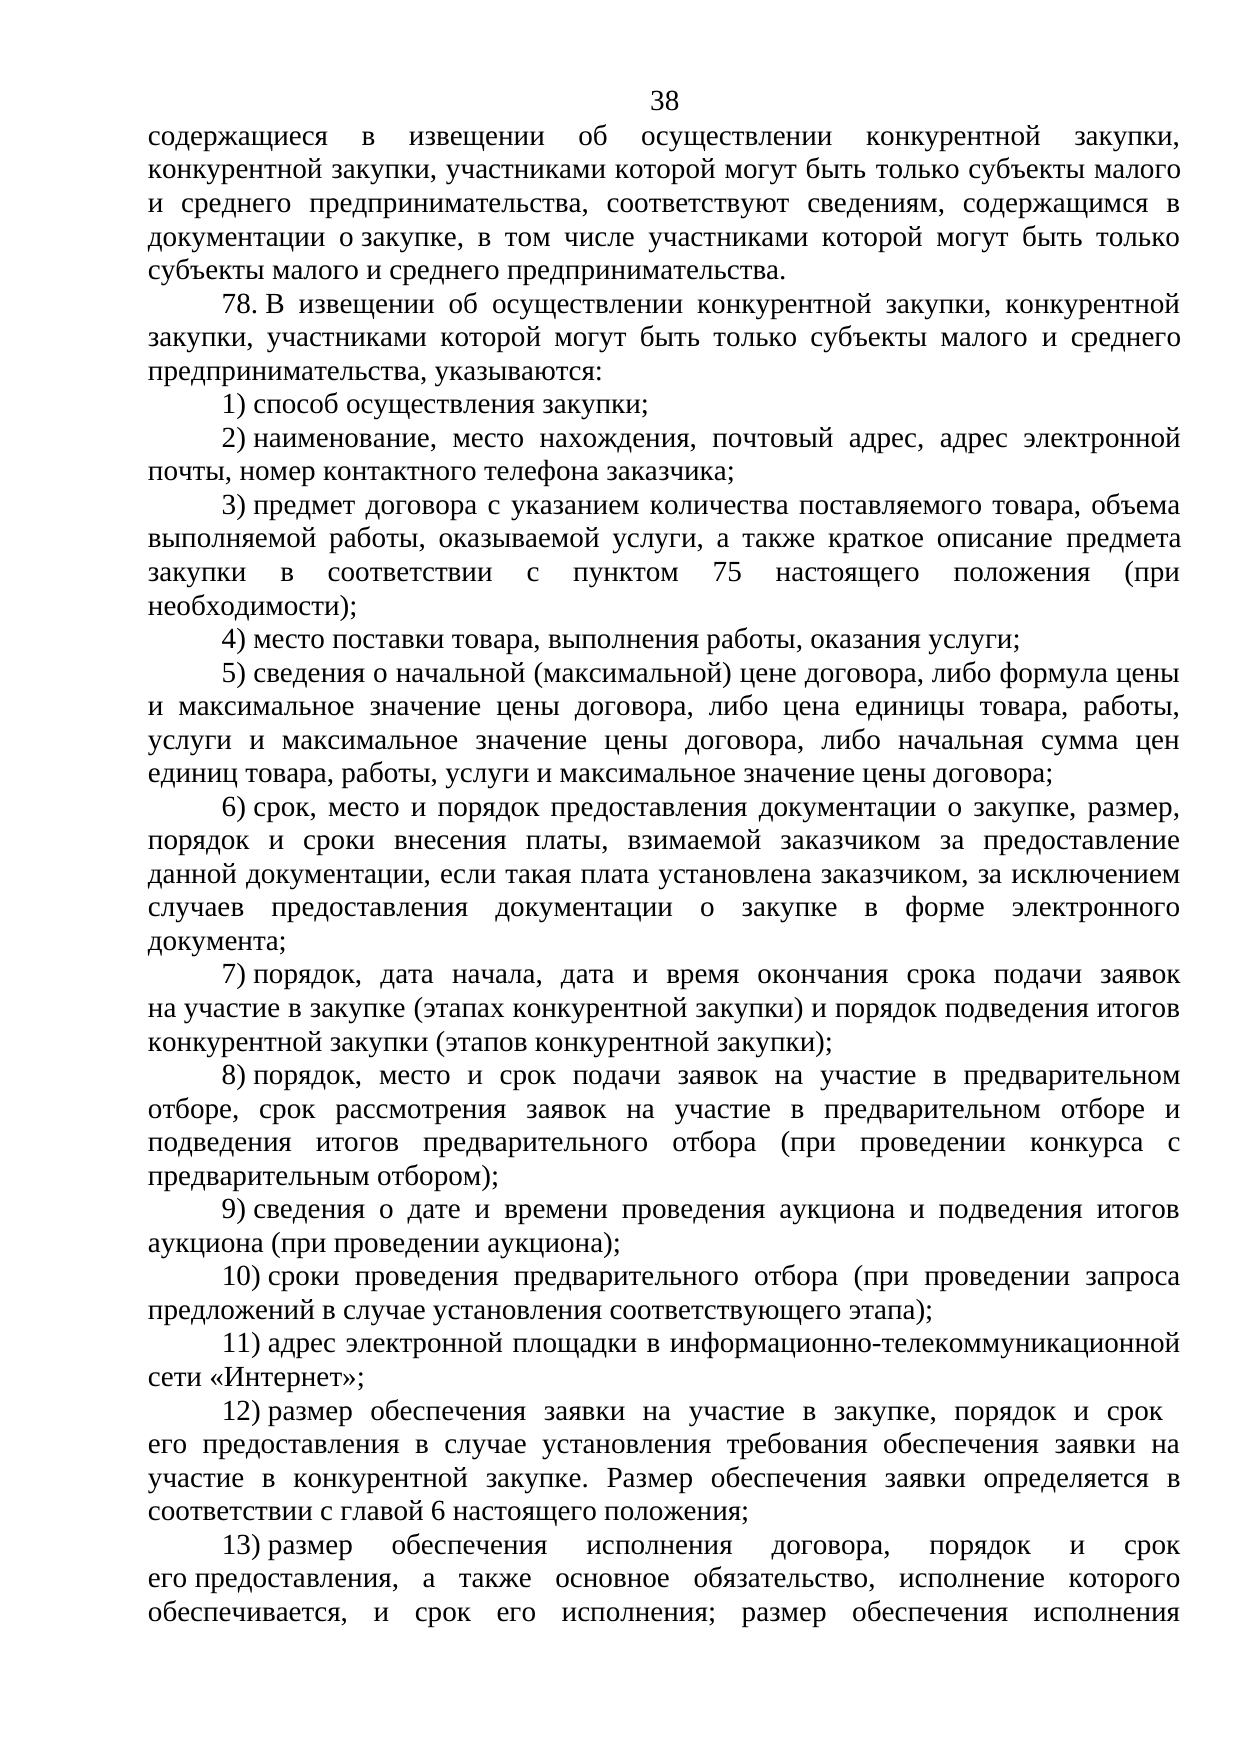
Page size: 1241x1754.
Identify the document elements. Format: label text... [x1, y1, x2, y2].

text 9) сведения о дате и времени проведения аукциона и подведения итогов аукциона (при проведении аукциона); [148, 1191, 1181, 1258]
text 5) сведения о начальной (максимальной) цене договора, либо формула цены и максимальное значение цены договора, либо цена единицы товара, работы, услуги и максимальное значение цены договора, либо начальная сумма цен единиц товара, работы, услуги и максимальное значение цены договора; [148, 655, 1181, 789]
text 2) наименование, место нахождения, почтовый адрес, адрес электронной почты, номер контактного телефона заказчика; [148, 420, 1181, 487]
text 7) порядок, дата начала, дата и время окончания срока подачи заявок на участие в закупке (этапах конкурентной закупки) и порядок подведения итогов конкурентной закупки (этапов конкурентной закупки); [148, 957, 1181, 1057]
text 78. В извещении об осуществлении конкурентной закупки, конкурентной закупки, участниками которой могут быть только субъекты малого и среднего предпринимательства, указываются: [148, 286, 1181, 386]
text 4) место поставки товара, выполнения работы, оказания услуги; [148, 621, 1181, 655]
text 10) сроки проведения предварительного отбора (при проведении запроса предложений в случае установления соответствующего этапа); [148, 1258, 1181, 1326]
text 11) адрес электронной площадки в информационно-телекоммуникационной сети «Интернет»; [148, 1326, 1181, 1393]
text 6) срок, место и порядок предоставления документации о закупке, размер, порядок и сроки внесения платы, взимаемой заказчиком за предоставление данной документации, если такая плата установлена заказчиком, за исключением случаев предоставления документации о закупке в форме электронного документа; [148, 789, 1181, 957]
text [148, 1527, 1181, 1627]
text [148, 118, 1181, 286]
text 8) порядок, место и срок подачи заявок на участие в предварительном отборе, срок рассмотрения заявок на участие в предварительном отборе и подведения итогов предварительного отбора (при проведении конкурса с предварительным отбором); [148, 1057, 1181, 1191]
text 3) предмет договора с указанием количества поставляемого товара, объема выполняемой работы, оказываемой услуги, а также краткое описание предмета закупки в соответствии с пунктом 75 настоящего положения (при необходимости); [148, 487, 1181, 621]
text 12) размер обеспечения заявки на участие в закупке, порядок и срок его предоставления в случае установления требования обеспечения заявки на участие в конкурентной закупке. Размер обеспечения заявки определяется в соответствии с главой 6 настоящего положения; [148, 1393, 1181, 1527]
text 1) способ осуществления закупки; [148, 386, 1181, 420]
